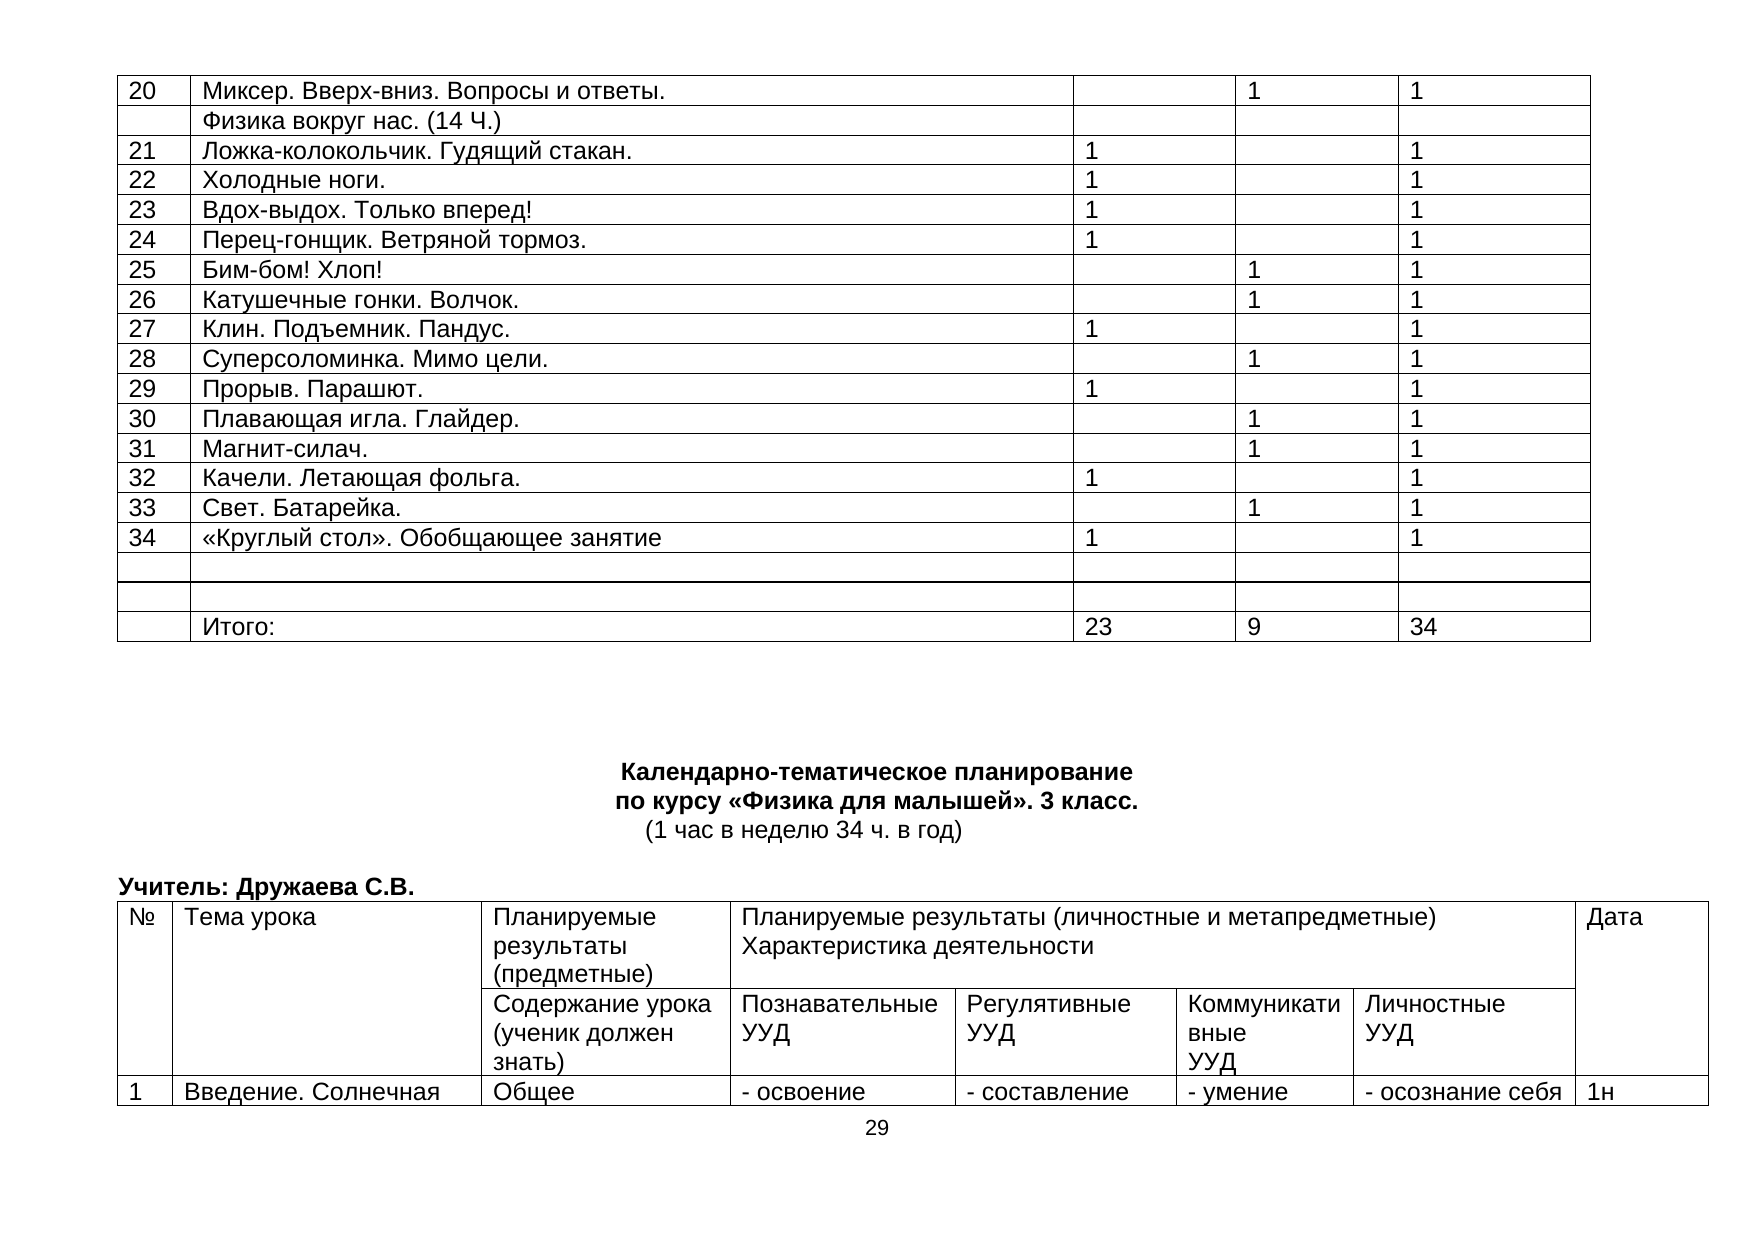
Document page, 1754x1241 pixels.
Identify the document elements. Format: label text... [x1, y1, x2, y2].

table_cell Ложка-колокольчик. Гудящий стакан. [191, 136, 1073, 164]
table_cell 34 [118, 523, 190, 552]
table_cell Познавательные УУД [731, 989, 955, 1075]
table_cell 1 [1236, 344, 1398, 373]
table_cell [1236, 106, 1398, 134]
table_cell 27 [118, 314, 190, 343]
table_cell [173, 1076, 481, 1105]
table_cell 1 [1074, 195, 1235, 224]
table_cell [1236, 225, 1398, 254]
table_header № [118, 902, 172, 1075]
table_cell Прорыв. Парашют. [191, 374, 1073, 403]
table_cell 1 [1074, 314, 1235, 343]
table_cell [731, 1076, 955, 1105]
table_cell 1 [1236, 493, 1398, 522]
table_cell [1399, 106, 1590, 134]
table_cell 31 [118, 434, 190, 462]
table_cell 28 [118, 344, 190, 373]
table_cell Бим-бом! Хлоп! [191, 255, 1073, 283]
table_cell 1 [1399, 225, 1590, 254]
table_cell 26 [118, 285, 190, 313]
table_cell 1 [1236, 76, 1398, 105]
table_cell [1074, 404, 1235, 432]
table_cell 1 [1399, 523, 1590, 552]
table_cell [118, 553, 190, 581]
table_cell [1236, 195, 1398, 224]
table_header Планируемые результаты (личностные и метапредметные) Характеристика деятельности [731, 902, 1575, 988]
table_cell 1 [1399, 255, 1590, 283]
table_cell Суперсоломинка. Мимо цели. [191, 344, 1073, 373]
table_cell 1 [1399, 493, 1590, 522]
table_cell Регулятивные УУД [956, 989, 1176, 1075]
table_cell [1236, 165, 1398, 194]
table_cell [1074, 255, 1235, 283]
table_cell 29 [118, 374, 190, 403]
table_cell [1074, 583, 1235, 611]
table_cell 1 [1399, 195, 1590, 224]
table_cell Клин. Подъемник. Пандус. [191, 314, 1073, 343]
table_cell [482, 1076, 730, 1105]
table_cell Вдох-выдох. Только вперед! [191, 195, 1073, 224]
table_header Планируемые результаты (предметные) [482, 902, 730, 988]
table_cell Перец-гонщик. Ветряной тормоз. [191, 225, 1073, 254]
table_cell Физика вокруг нас. (14 Ч.) [191, 106, 1073, 134]
table_cell 1 [1399, 463, 1590, 492]
table_cell Плавающая игла. Глайдер. [191, 404, 1073, 432]
table_header Тема урока [173, 902, 481, 1075]
table_cell 1 [1236, 255, 1398, 283]
table_cell [1399, 583, 1590, 611]
title Календарно-тематическое планирование [118, 757, 1636, 786]
table_cell 1 [1399, 165, 1590, 194]
table_cell 24 [118, 225, 190, 254]
table_cell [191, 583, 1073, 611]
table_cell [1074, 493, 1235, 522]
table_cell Магнит-силач. [191, 434, 1073, 462]
table_cell 1 [1399, 344, 1590, 373]
table_cell Свет. Батарейка. [191, 493, 1073, 522]
table_cell [118, 583, 190, 611]
table_cell Содержание урока (ученик должен знать) [482, 989, 730, 1075]
table_cell [1236, 374, 1398, 403]
table_cell 1 [1399, 314, 1590, 343]
table_cell 23 [118, 195, 190, 224]
table_cell 1 [1236, 285, 1398, 313]
table_cell 1 [118, 1076, 172, 1105]
table_cell 1 [1236, 404, 1398, 432]
table_cell 1 [1074, 225, 1235, 254]
table_cell Холодные ноги. [191, 165, 1073, 194]
table_cell 21 [118, 136, 190, 164]
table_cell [956, 1076, 1176, 1105]
table_cell 1 [1074, 463, 1235, 492]
table_cell [1236, 523, 1398, 552]
table_cell [1236, 463, 1398, 492]
table_cell [1074, 106, 1235, 134]
table_cell [1236, 583, 1398, 611]
table_cell 1 [1074, 523, 1235, 552]
table_cell 25 [118, 255, 190, 283]
table_cell [1074, 76, 1235, 105]
table_cell 32 [118, 463, 190, 492]
table_cell 22 [118, 165, 190, 194]
table_cell 1 [1074, 165, 1235, 194]
table_cell Коммуникативные УУД [1177, 989, 1353, 1075]
table_cell Итого: [191, 612, 1073, 641]
table_cell 34 [1399, 612, 1590, 641]
table_cell [1074, 344, 1235, 373]
table_cell 33 [118, 493, 190, 522]
table_cell 1 [1074, 136, 1235, 164]
table_cell 9 [1236, 612, 1398, 641]
table_cell 30 [118, 404, 190, 432]
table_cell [1177, 1076, 1353, 1105]
table_cell «Круглый стол». Обобщающее занятие [191, 523, 1073, 552]
table_cell [191, 553, 1073, 581]
table_cell 1 [1399, 374, 1590, 403]
table_cell [1074, 553, 1235, 581]
table_header Дата [1576, 902, 1708, 1075]
table_cell [1236, 136, 1398, 164]
text (1 час в неделю 34 ч. в год) [118, 814, 1636, 843]
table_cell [1354, 1076, 1575, 1105]
table_cell [1236, 314, 1398, 343]
title Учитель: Дружаева С.В. [118, 872, 1636, 901]
table_cell [1074, 434, 1235, 462]
table_cell [118, 612, 190, 641]
table_cell 1 [1399, 434, 1590, 462]
table_cell [118, 106, 190, 134]
table_cell [1399, 553, 1590, 581]
table_cell [1074, 285, 1235, 313]
table_cell Катушечные гонки. Волчок. [191, 285, 1073, 313]
table_cell 1 [1236, 434, 1398, 462]
table_cell Качели. Летающая фольга. [191, 463, 1073, 492]
table_cell 1 [1074, 374, 1235, 403]
table_cell 1н [1576, 1076, 1708, 1105]
table_cell 1 [1399, 404, 1590, 432]
table_cell Миксер. Вверх-вниз. Вопросы и ответы. [191, 76, 1073, 105]
table_cell 23 [1074, 612, 1235, 641]
table_cell [1236, 553, 1398, 581]
title по курсу «Физика для малышей». 3 класс. [118, 786, 1636, 814]
table_cell Личностные УУД [1354, 989, 1575, 1075]
table_cell 20 [118, 76, 190, 105]
table_cell 1 [1399, 285, 1590, 313]
table_cell 1 [1399, 76, 1590, 105]
table_cell 1 [1399, 136, 1590, 164]
